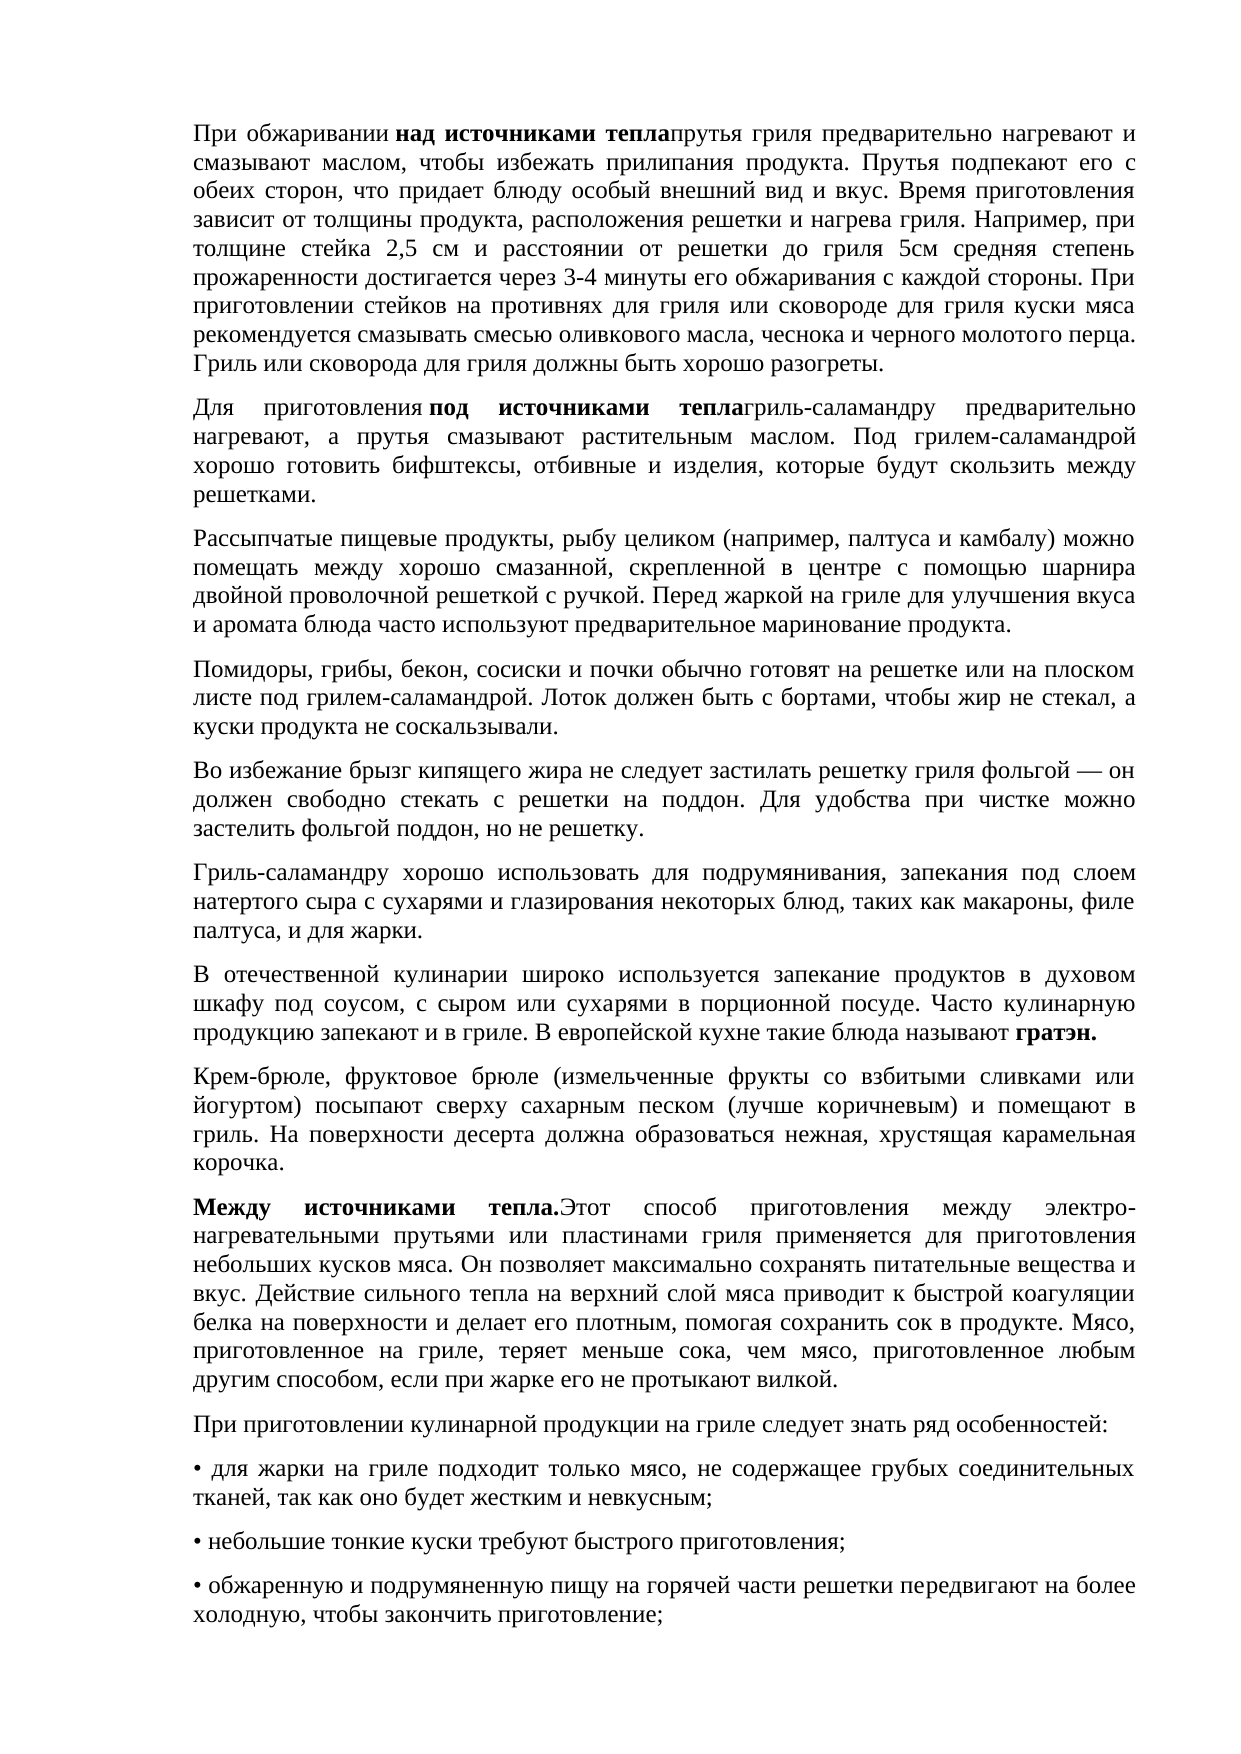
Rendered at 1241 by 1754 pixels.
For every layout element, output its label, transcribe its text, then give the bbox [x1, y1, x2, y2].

text • небольшие тонкие куски требуют быстрого приготовления; [193, 1526, 1136, 1555]
text Во избежание брызг кипящего жира не следует застилать решетку гриля фольгой — он должен свободно стекать с решетки на поддон. Для удобства при чистке можно застелить фольгой поддон, но не решетку. [193, 756, 1136, 842]
text Рассыпчатые пищевые продукты, рыбу целиком (например, палтуса и камбалу) можно помещать между хорошо смазанной, скрепленной в центре с помощью шарнира двойной проволочной решеткой с ручкой. Перед жаркой на гриле для улучшения вкуса и аромата блюда часто используют предварительное маринование продукта. [193, 523, 1136, 638]
text • обжаренную и подрумяненную пищу на горячей части решетки передвигают на более холодную, чтобы закончить приготовление; [193, 1571, 1136, 1628]
text При приготовлении кулинарной продукции на гриле следует знать ряд особенностей: [193, 1409, 1136, 1437]
text Между источниками тепла.Этот способ приготовления между электронагревательными прутьями или пластинами гриля применяется для приготовления небольших кусков мяса. Он позволяет максимально сохранять питательные вещества и вкус. Действие сильного тепла на верхний слой мяса приводит к быстрой коагуляции белка на поверхности и делает его плотным, помогая сохранить сок в продукте. Мясо, приготовленное на гриле, теряет меньше сока, чем мясо, приготовленное любым другим способом, если при жарке его не протыкают вилкой. [193, 1192, 1136, 1393]
text Для приготовления под источниками теплагриль-саламандру предварительно нагревают, а прутья смазывают растительным маслом. Под грилем-саламандрой хорошо готовить бифштексы, отбивные и изделия, которые будут скользить между решетками. [193, 392, 1136, 507]
text При обжаривании над источниками теплапрутья гриля предварительно нагревают и смазывают маслом, чтобы избежать прилипания продукта. Прутья подпекают его с обеих сторон, что придает блюду особый внешний вид и вкус. Время приготовления зависит от толщины продукта, расположения решетки и нагрева гриля. Например, при толщине стейка 2,5 см и расстоянии от решетки до гриля 5см средняя степень прожаренности достигается через 3-4 минуты его обжаривания с каждой стороны. При приготовлении стейков на противнях для гриля или сковороде для гриля куски мяса рекомендуется смазывать смесью оливкового масла, чеснока и черного молотого перца. Гриль или сковорода для гриля должны быть хорошо разогреты. [193, 118, 1136, 377]
text В отечественной кулинарии широко используется запекание продуктов в духовом шкафу под соусом, с сыром или сухарями в порционной посуде. Часто кулинарную продукцию запекают и в гриле. В европейской кухне такие блюда называют гратэн. [193, 959, 1136, 1046]
text Помидоры, грибы, бекон, сосиски и почки обычно готовят на решетке или на плоском листе под грилем-саламандрой. Лоток должен быть с бортами, чтобы жир не стекал, а куски продукта не соскальзывали. [193, 654, 1136, 740]
text • для жарки на гриле подходит только мясо, не содержащее грубых соединительных тканей, так как оно будет жестким и невкусным; [193, 1453, 1136, 1511]
text Крем-брюле, фруктовое брюле (измельченные фрукты со взбитыми сливками или йогуртом) посыпают сверху сахарным песком (лучше коричневым) и помещают в гриль. На поверхности десерта должна образоваться нежная, хрустящая карамельная корочка. [193, 1061, 1136, 1176]
text Гриль-саламандру хорошо использовать для подрумянивания, запекания под слоем натертого сыра с сухарями и глазирования некоторых блюд, таких как макароны, филе палтуса, и для жарки. [193, 857, 1136, 944]
